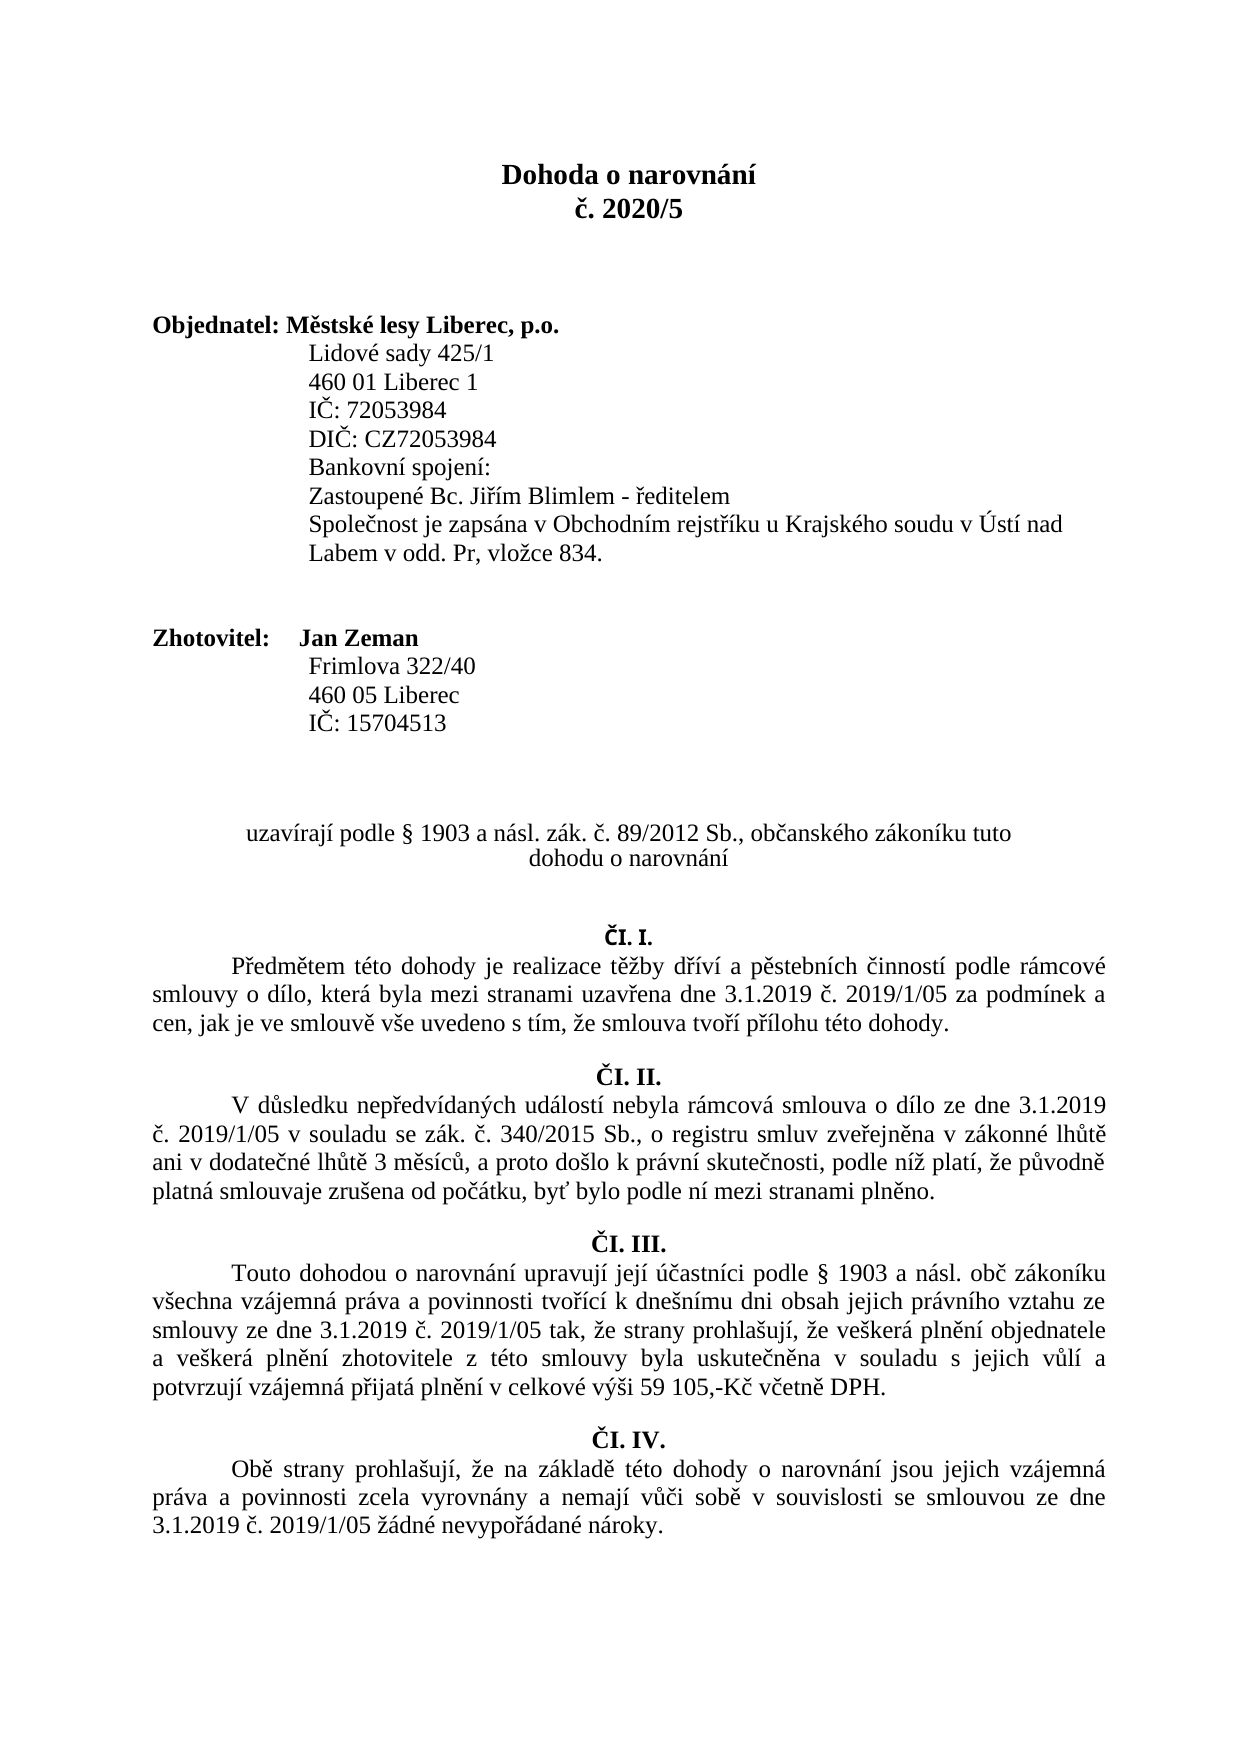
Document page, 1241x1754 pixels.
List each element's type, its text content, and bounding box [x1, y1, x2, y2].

text Společnost je zapsána v Obchodním rejstříku u Krajského soudu v Ústí nad Labem v odd. Pr, vložce 834. [308, 510, 1107, 567]
text Frimlova 322/40 460 05 Liberec IČ: 15704513 [308, 652, 1107, 737]
text Dohoda o narovnání č. 2020/5 [152, 158, 1105, 225]
text Předmětem této dohody je realizace těžby dříví a pěstebních činností podle rámcové smlouvy o dílo, která byla mezi stranami uzavřena dne 3.1.2019 č. 2019/1/05 za podmínek a cen, jak je ve smlouvě vše uvedeno s tím, že smlouva tvoří přílohu této dohody. [152, 952, 1107, 1037]
text Zhotovitel: Jan Zeman [152, 623, 1107, 652]
text ČI. II. [152, 1062, 1105, 1091]
text Objednatel: Městské lesy Liberec, p.o. [152, 310, 1107, 339]
text ČI. IV. [152, 1427, 1105, 1454]
text ČI. III. [152, 1230, 1105, 1258]
text Touto dohodou o narovnání upravují její účastníci podle § 1903 a násl. obč zákoníku všechna vzájemná práva a povinnosti tvořící k dnešnímu dni obsah jejich právního vztahu ze smlouvy ze dne 3.1.2019 č. 2019/1/05 tak, že strany prohlašují, že veškerá plnění objednatele a veškerá plnění zhotovitele z této smlouvy byla uskutečněna v souladu s jejich vůlí a potvrzují vzájemná přijatá plnění v celkové výši 59 105,-Kč včetně DPH. [152, 1258, 1107, 1401]
text Lidové sady 425/1 460 01 Liberec 1 IČ: 72053984 DIČ: CZ72053984 Bankovní spojení: [308, 339, 694, 481]
text Zastoupené Bc. Jiřím Blimlem - ředitelem [308, 481, 1107, 510]
text V důsledku nepředvídaných událostí nebyla rámcová smlouva o dílo ze dne 3.1.2019 č. 2019/1/05 v souladu se zák. č. 340/2015 Sb., o registru smluv zveřejněna v zákonné lhůtě ani v dodatečné lhůtě 3 měsíců, a proto došlo k právní skutečnosti, podle níž platí, že původně platná smlouvaje zrušena od počátku, byť bylo podle ní mezi stranami plněno. [152, 1091, 1107, 1205]
text uzavírají podle § 1903 a násl. zák. č. 89/2012 Sb., občanského zákoníku tuto [152, 822, 1105, 847]
text dohodu o narovnání [152, 847, 1105, 872]
text ČI. I. [152, 923, 1105, 952]
text Obě strany prohlašují, že na základě této dohody o narovnání jsou jejich vzájemná práva a povinnosti zcela vyrovnány a nemají vůči sobě v souvislosti se smlouvou ze dne 3.1.2019 č. 2019/1/05 žádné nevypořádané nároky. [152, 1454, 1107, 1539]
